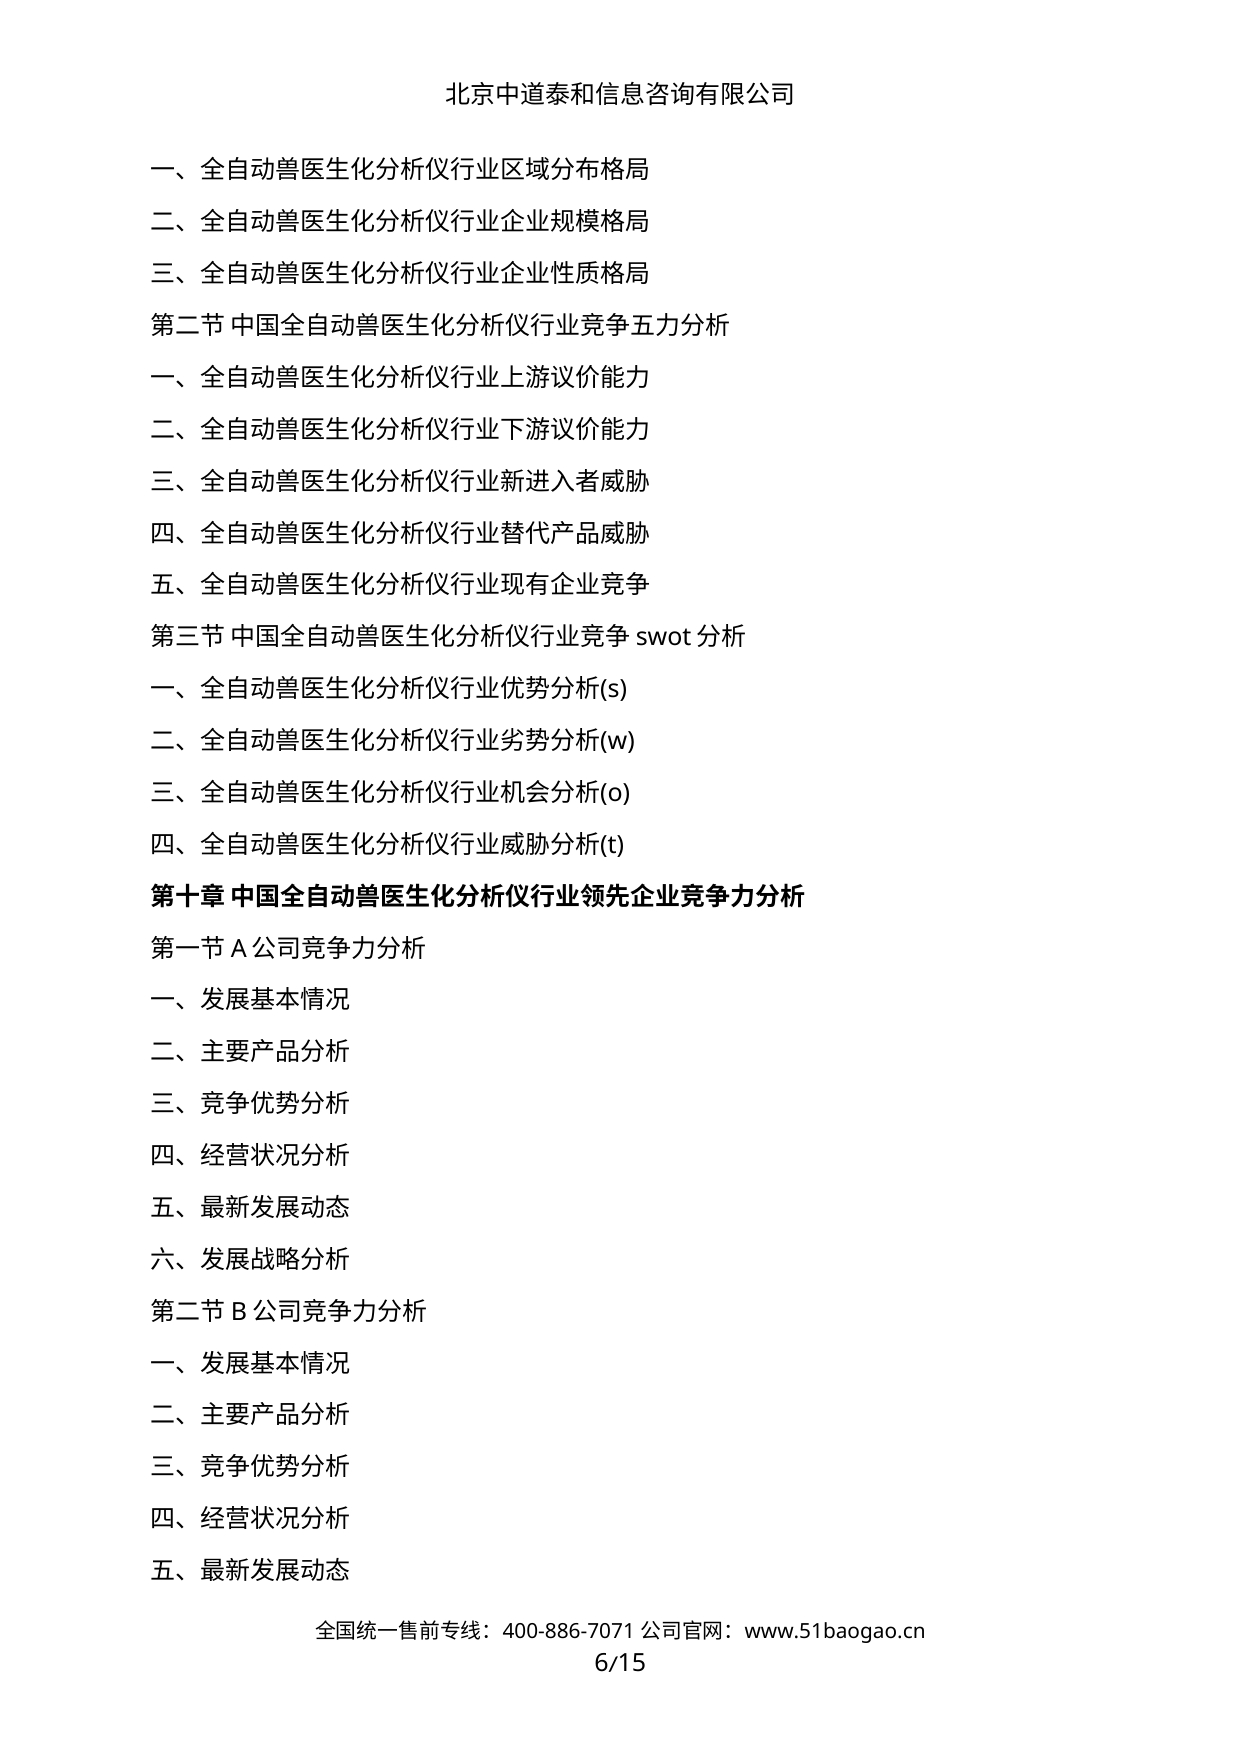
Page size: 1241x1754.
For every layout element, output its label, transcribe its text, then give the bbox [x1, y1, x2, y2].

text 二、全自动兽医生化分析仪行业下游议价能力 [150, 409, 1090, 446]
text 四、经营状况分析 [150, 1499, 1090, 1535]
text 三、全自动兽医生化分析仪行业企业性质格局 [150, 254, 1090, 290]
text 四、经营状况分析 [150, 1136, 1090, 1172]
text 二、主要产品分析 [150, 1032, 1090, 1068]
text 一、全自动兽医生化分析仪行业区域分布格局 [150, 150, 1090, 186]
text 二、全自动兽医生化分析仪行业企业规模格局 [150, 202, 1090, 238]
text 第十章 中国全自动兽医生化分析仪行业领先企业竞争力分析 [150, 876, 1090, 912]
text 一、全自动兽医生化分析仪行业优势分析(s) [150, 669, 1090, 705]
text 四、全自动兽医生化分析仪行业威胁分析(t) [150, 824, 1090, 861]
text 五、最新发展动态 [150, 1551, 1090, 1587]
text 三、竞争优势分析 [150, 1084, 1090, 1120]
text 一、发展基本情况 [150, 1343, 1090, 1379]
text 一、发展基本情况 [150, 980, 1090, 1016]
text 第一节 A公司竞争力分析 [150, 928, 1090, 964]
text 第二节 中国全自动兽医生化分析仪行业竞争五力分析 [150, 306, 1090, 342]
text 六、发展战略分析 [150, 1239, 1090, 1276]
text 第二节 B公司竞争力分析 [150, 1291, 1090, 1327]
text 三、全自动兽医生化分析仪行业新进入者威胁 [150, 461, 1090, 497]
text 三、全自动兽医生化分析仪行业机会分析(o) [150, 772, 1090, 809]
text 二、全自动兽医生化分析仪行业劣势分析(w) [150, 721, 1090, 757]
text 一、全自动兽医生化分析仪行业上游议价能力 [150, 357, 1090, 394]
text 第三节 中国全自动兽医生化分析仪行业竞争swot分析 [150, 617, 1090, 653]
text 五、最新发展动态 [150, 1187, 1090, 1224]
text 五、全自动兽医生化分析仪行业现有企业竞争 [150, 565, 1090, 601]
text 三、竞争优势分析 [150, 1447, 1090, 1483]
text 二、主要产品分析 [150, 1395, 1090, 1431]
text 四、全自动兽医生化分析仪行业替代产品威胁 [150, 513, 1090, 549]
